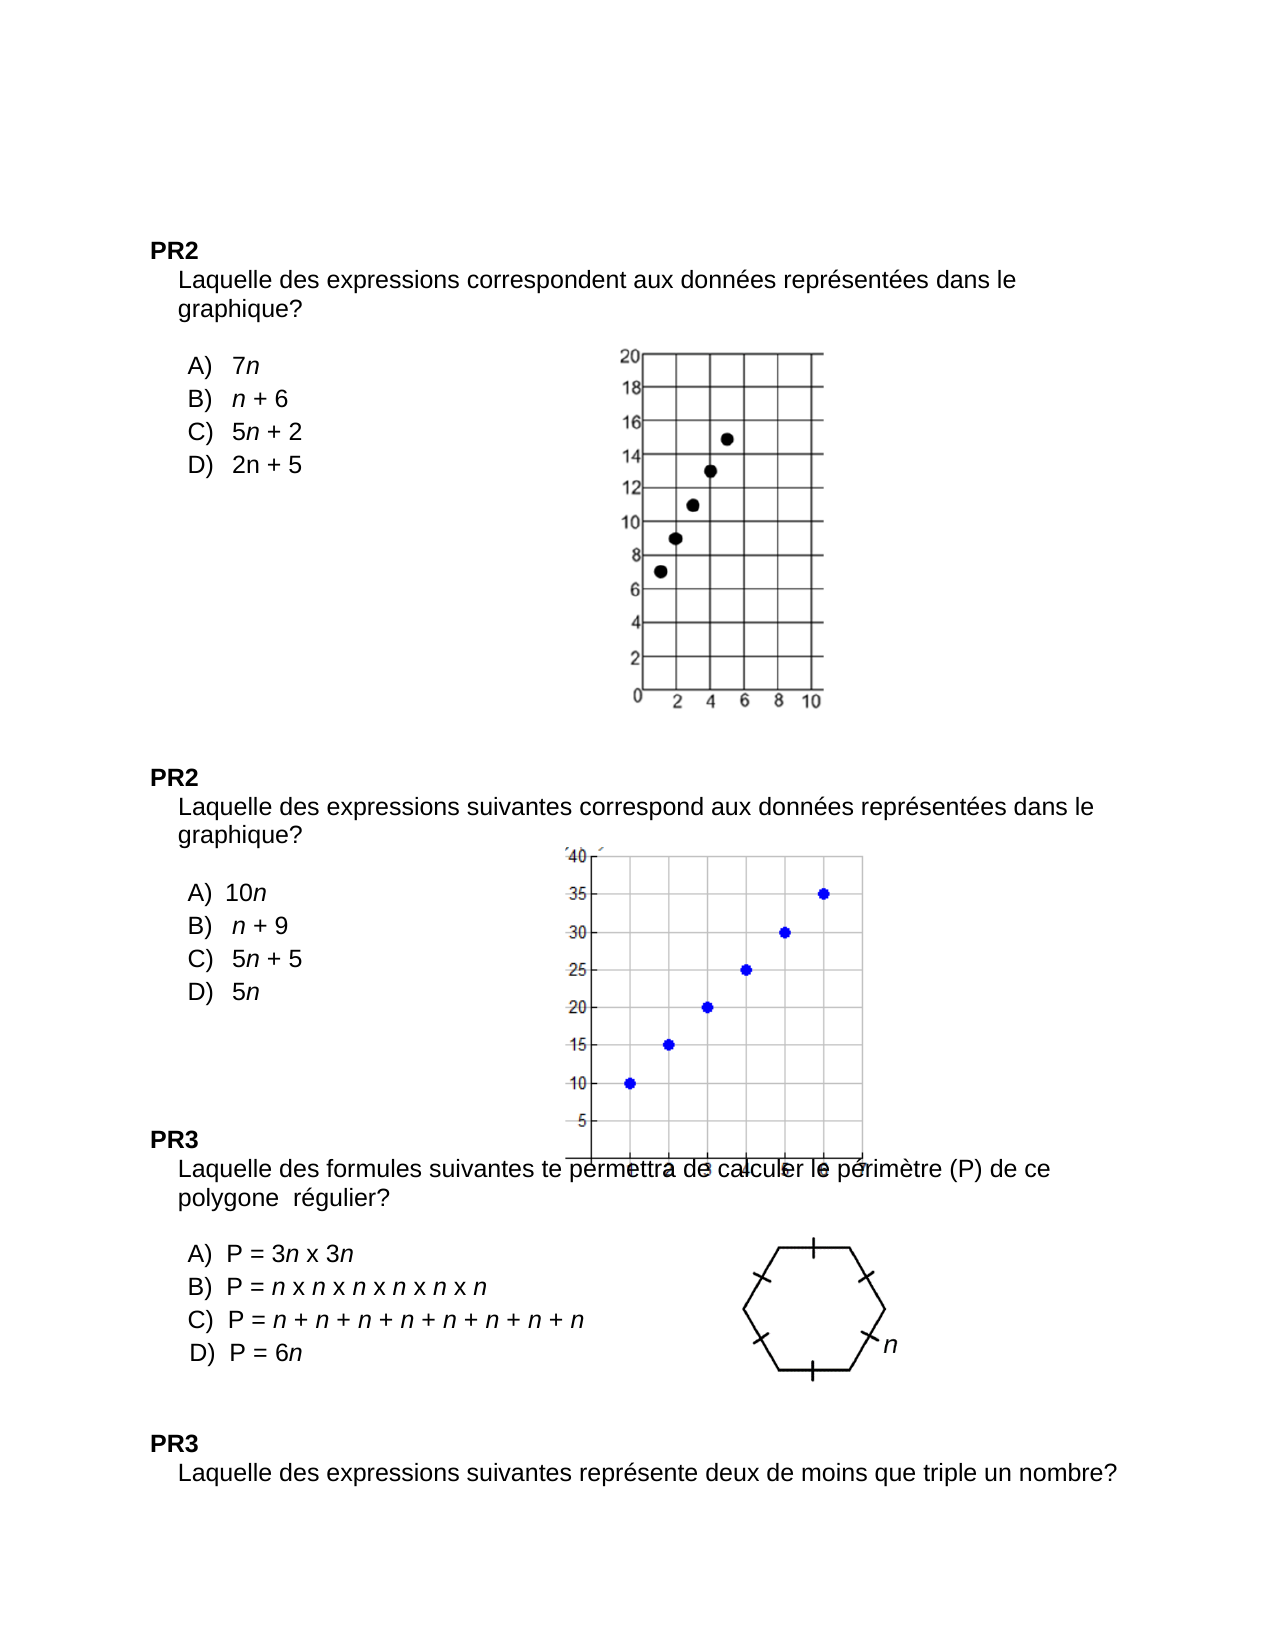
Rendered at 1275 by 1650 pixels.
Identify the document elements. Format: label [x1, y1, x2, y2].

picture [841, 1165, 848, 1176]
picture [573, 1165, 580, 1176]
picture [565, 847, 870, 1181]
picture [613, 335, 824, 711]
picture [721, 1227, 902, 1383]
